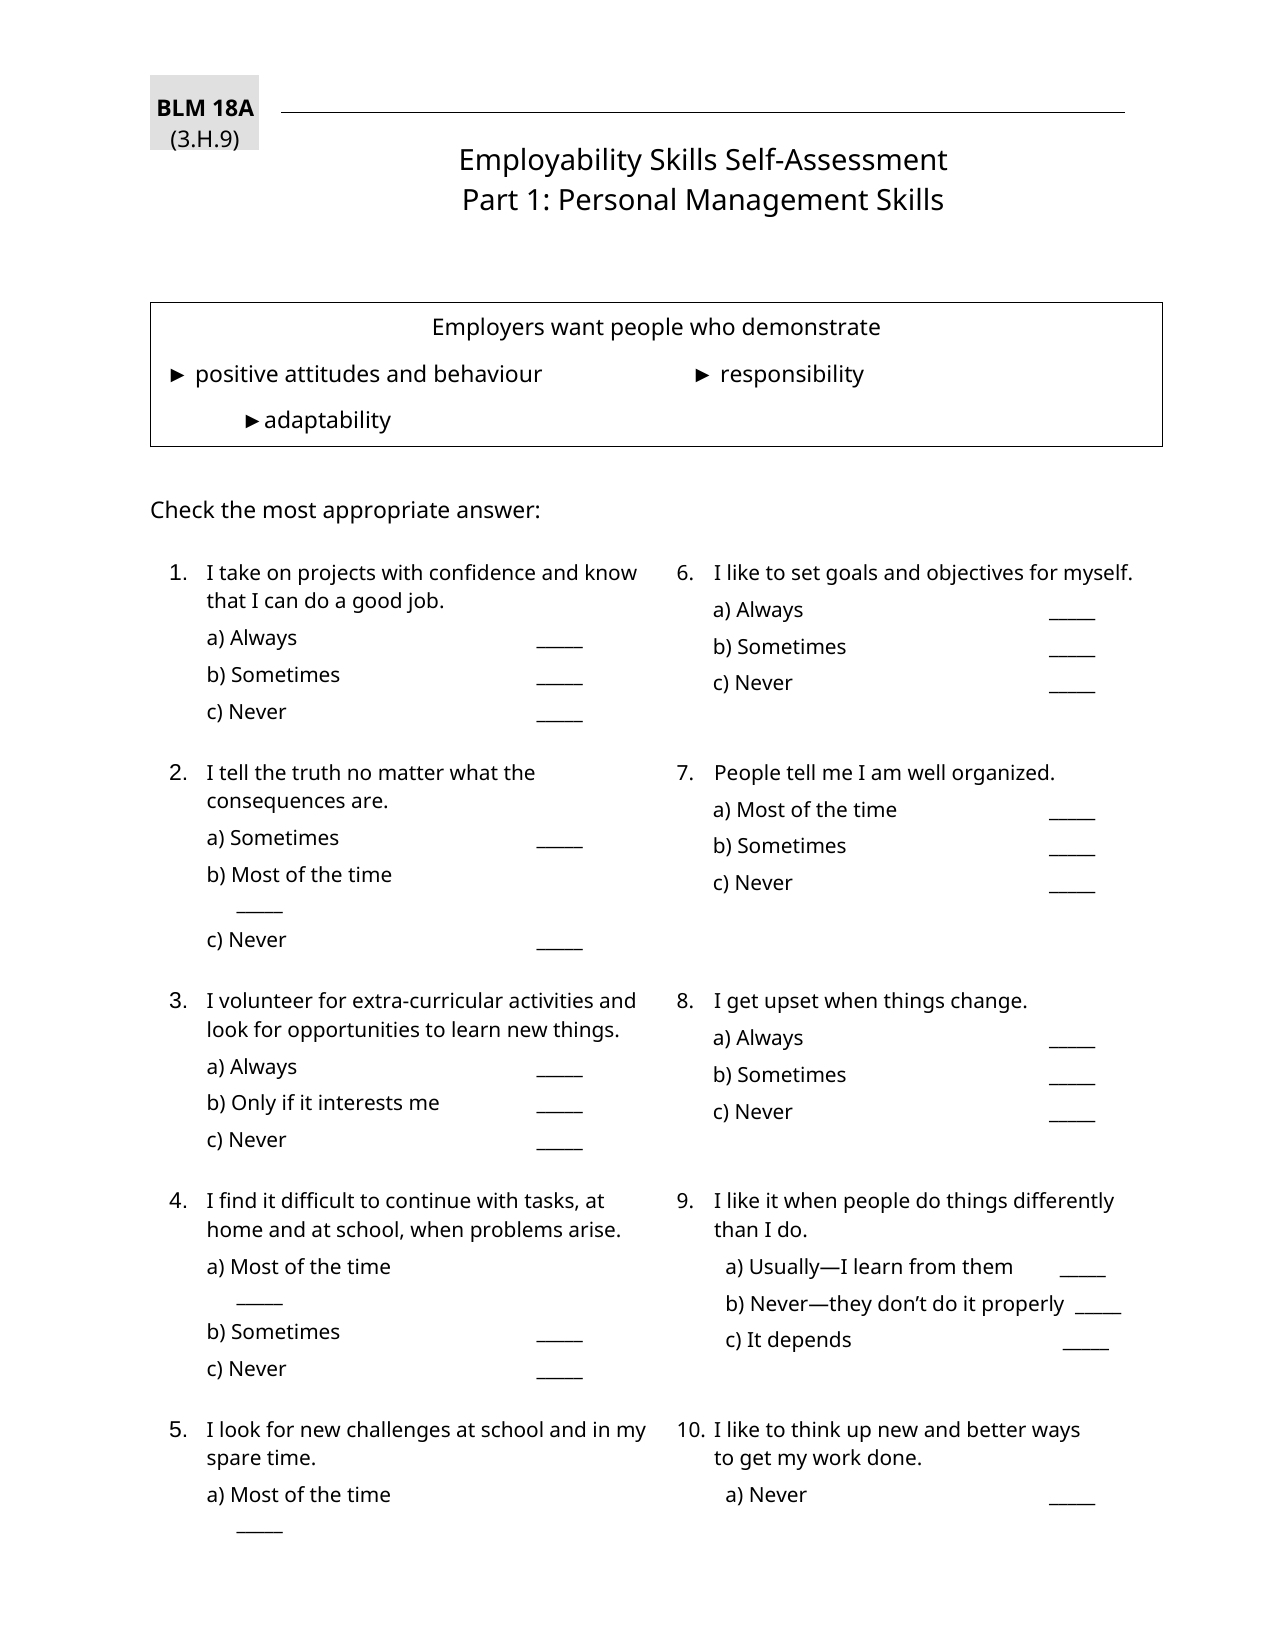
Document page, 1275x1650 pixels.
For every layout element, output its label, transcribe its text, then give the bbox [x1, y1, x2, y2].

table_cell People tell me I am well organized. a) Most of the time _____ b) Sometimes _____ c) Never _____ [663, 754, 1188, 982]
table_cell I like it when people do things differently than I do. a) Usually—I learn from them _____ b) Never—they don’t do it properly _____ c) It depends _____ [663, 1183, 1188, 1411]
table_cell I get upset when things change. a) Always _____ b) Sometimes _____ c) Never _____ [663, 983, 1188, 1182]
table_cell I find it difficult to continue with tasks, at home and at school, when problems arise. a) Most of the time _____ b) Sometimes _____ c) Never _____ [150, 1183, 663, 1411]
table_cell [663, 1411, 1188, 1537]
table_cell I volunteer for extra-curricular activities and look for opportunities to learn new things. a) Always _____ b) Only if it interests me _____ c) Never _____ [150, 983, 663, 1182]
text Check the most appropriate answer: [150, 494, 1125, 525]
table_header I take on projects with confidence and know that I can do a good job. a) Always _____ b) Sometimes _____ c) Never _____ [150, 554, 663, 754]
table_cell I tell the truth no matter what the consequences are. a) Sometimes _____ b) Most of the time _____ c) Never _____ [150, 754, 663, 982]
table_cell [150, 1411, 663, 1537]
table_header I like to set goals and objectives for myself. a) Always _____ b) Sometimes _____ c) Never _____ [663, 554, 1188, 754]
